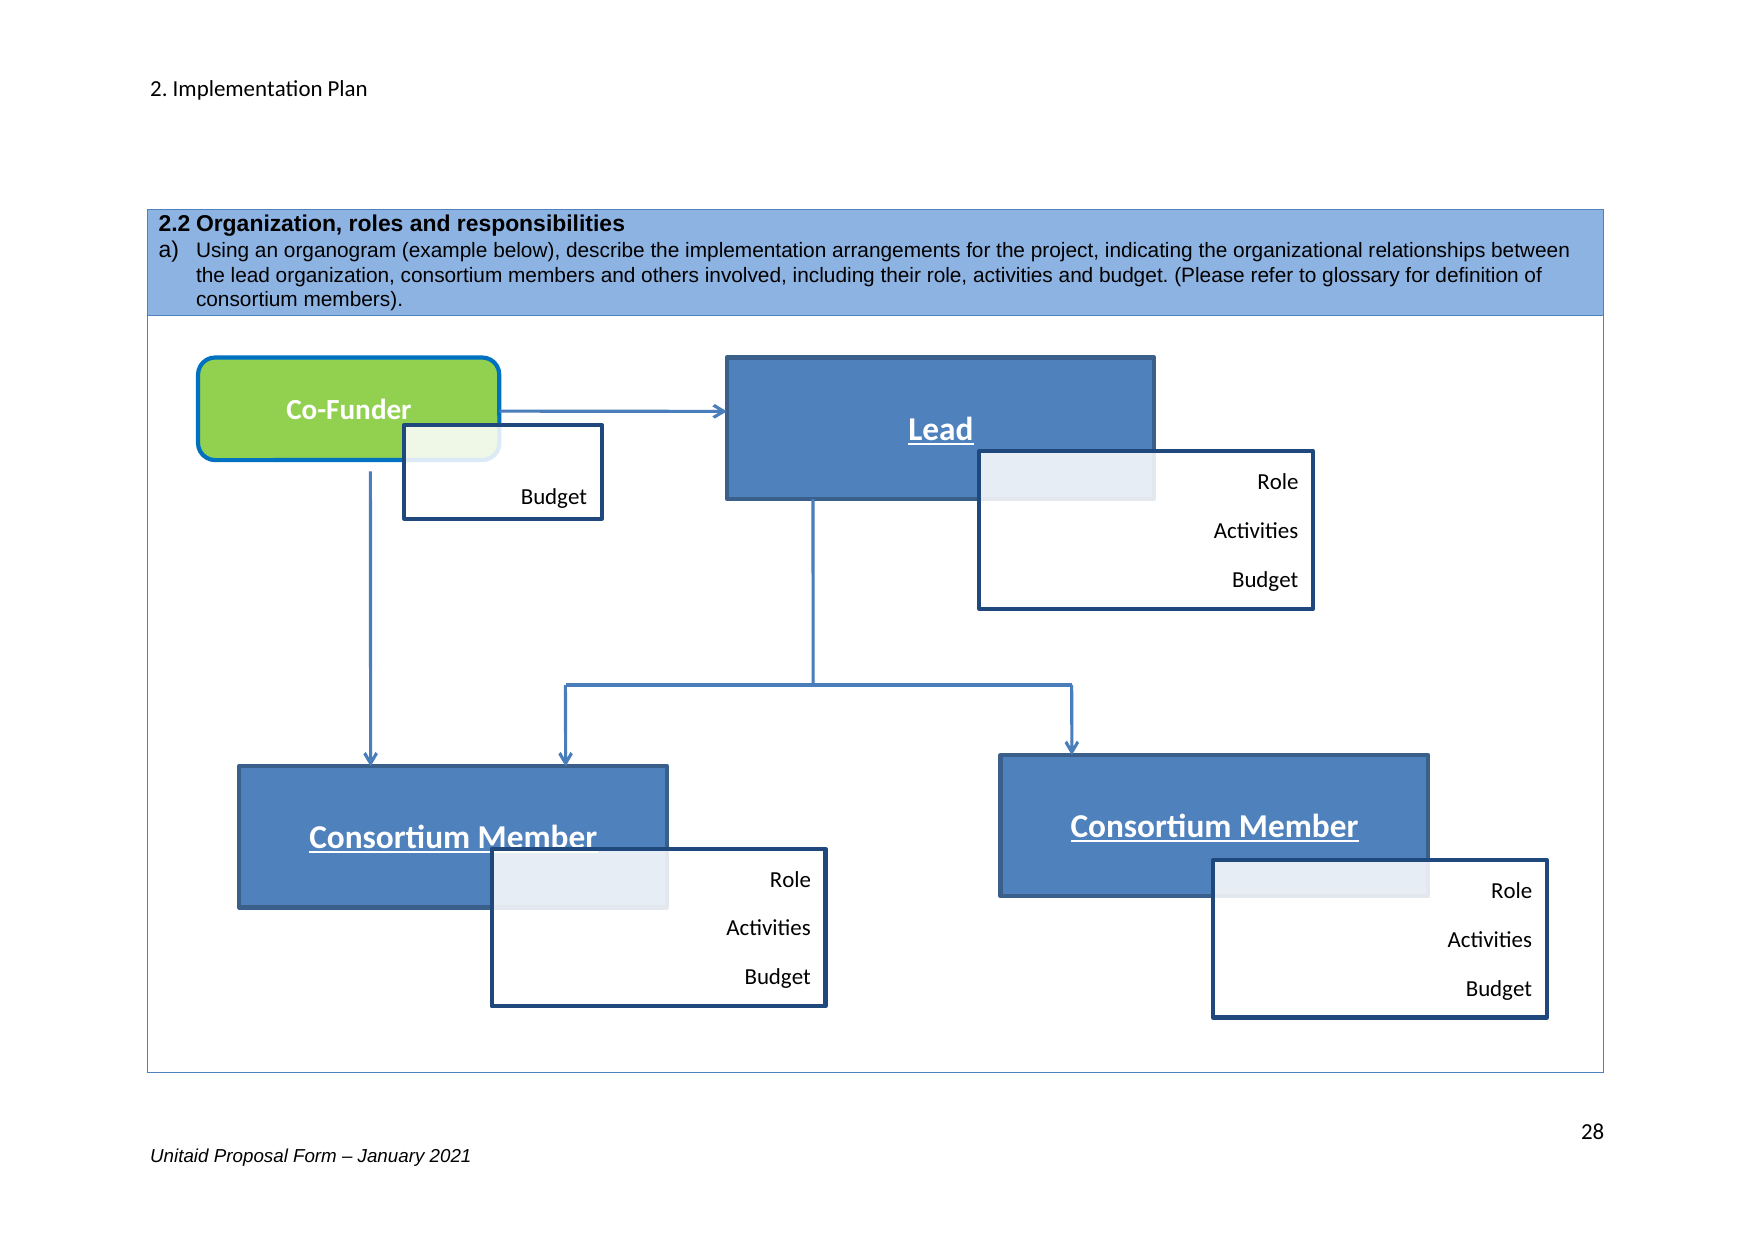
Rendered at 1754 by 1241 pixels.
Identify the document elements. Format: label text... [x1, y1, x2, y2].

table_cell [148, 316, 1603, 1072]
table_header Organization, roles and responsibilities Using an organogram (example below), describe the implementation arrangements for the project, indicating the organizational relationships between the lead organization, consortium members and others involved, including their role, activities and budget. (Please refer to glossary for definition of consortium members). [148, 210, 1603, 315]
